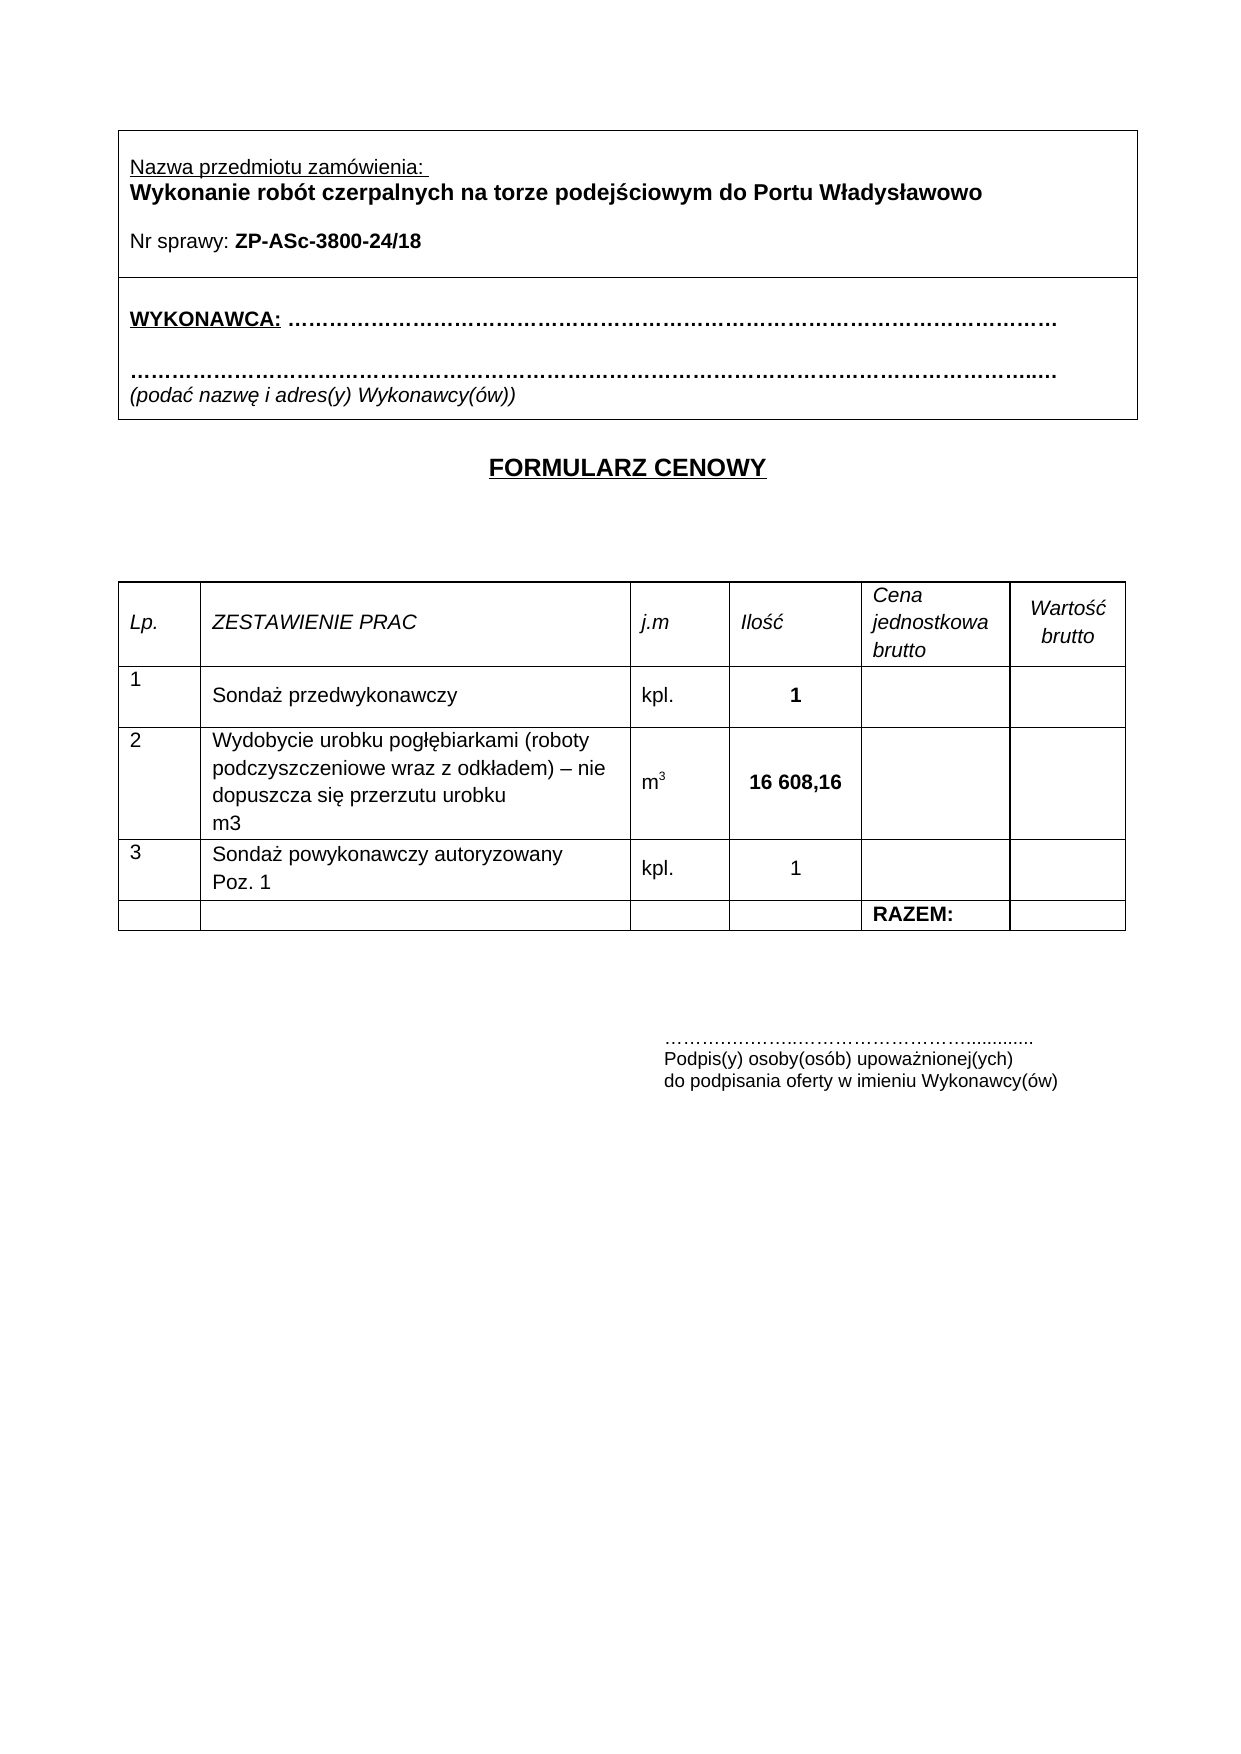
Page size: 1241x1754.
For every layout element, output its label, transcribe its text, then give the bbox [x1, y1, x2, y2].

table_cell kpl. [631, 667, 729, 727]
table_cell [862, 728, 1009, 839]
table_cell Wydobycie urobku pogłębiarkami (roboty podczyszczeniowe wraz z odkładem) – nie dopuszcza się przerzutu urobku m3 [201, 728, 630, 839]
table_cell [862, 667, 1009, 727]
table_cell WYKONAWCA: ………………………………………………………………………………………………… …………………………………………………………………………………………………………………..… (podać nazwę i adres(y) Wykonawcy(ów)) [119, 278, 1137, 419]
text FORMULARZ CENOWY [148, 453, 1107, 481]
table_cell 1 [730, 667, 861, 727]
text ……….….……..………………………............. [590, 1027, 1107, 1048]
table_cell 1 [730, 840, 861, 900]
table_cell [1011, 728, 1125, 839]
table_cell Sondaż przedwykonawczy [201, 667, 630, 727]
table_cell Sondaż powykonawczy autoryzowany Poz. 1 [201, 840, 630, 900]
table_cell RAZEM: [862, 901, 1009, 930]
table_header ZESTAWIENIE PRAC [201, 583, 630, 666]
text do podpisania oferty w imieniu Wykonawcy(ów) [590, 1070, 1107, 1091]
table_cell 3 [119, 840, 200, 900]
table_cell [201, 901, 630, 930]
table_cell [1011, 667, 1125, 727]
table_cell [631, 901, 729, 930]
table_cell [1011, 901, 1125, 930]
text Podpis(y) osoby(osób) upoważnionej(ych) [590, 1048, 1107, 1070]
table_header Ilość [730, 583, 861, 666]
table_header Nazwa przedmiotu zamówienia: Wykonanie robót czerpalnych na torze podejściowym do Portu Władysławowo Nr sprawy: ZP-ASc-3800-24/18 [119, 131, 1137, 277]
table_cell [1011, 840, 1125, 900]
table_header Wartość brutto [1011, 583, 1125, 666]
table_cell kpl. [631, 840, 729, 900]
table_cell [119, 901, 200, 930]
table_cell 16 608,16 [730, 728, 861, 839]
table_header Cena jednostkowa brutto [862, 583, 1009, 666]
table_cell m3 [631, 728, 729, 839]
table_header j.m [631, 583, 729, 666]
table_cell 2 [119, 728, 200, 839]
table_cell [730, 901, 861, 930]
table_cell 1 [119, 667, 200, 727]
table_cell [862, 840, 1009, 900]
table_header Lp. [119, 583, 200, 666]
